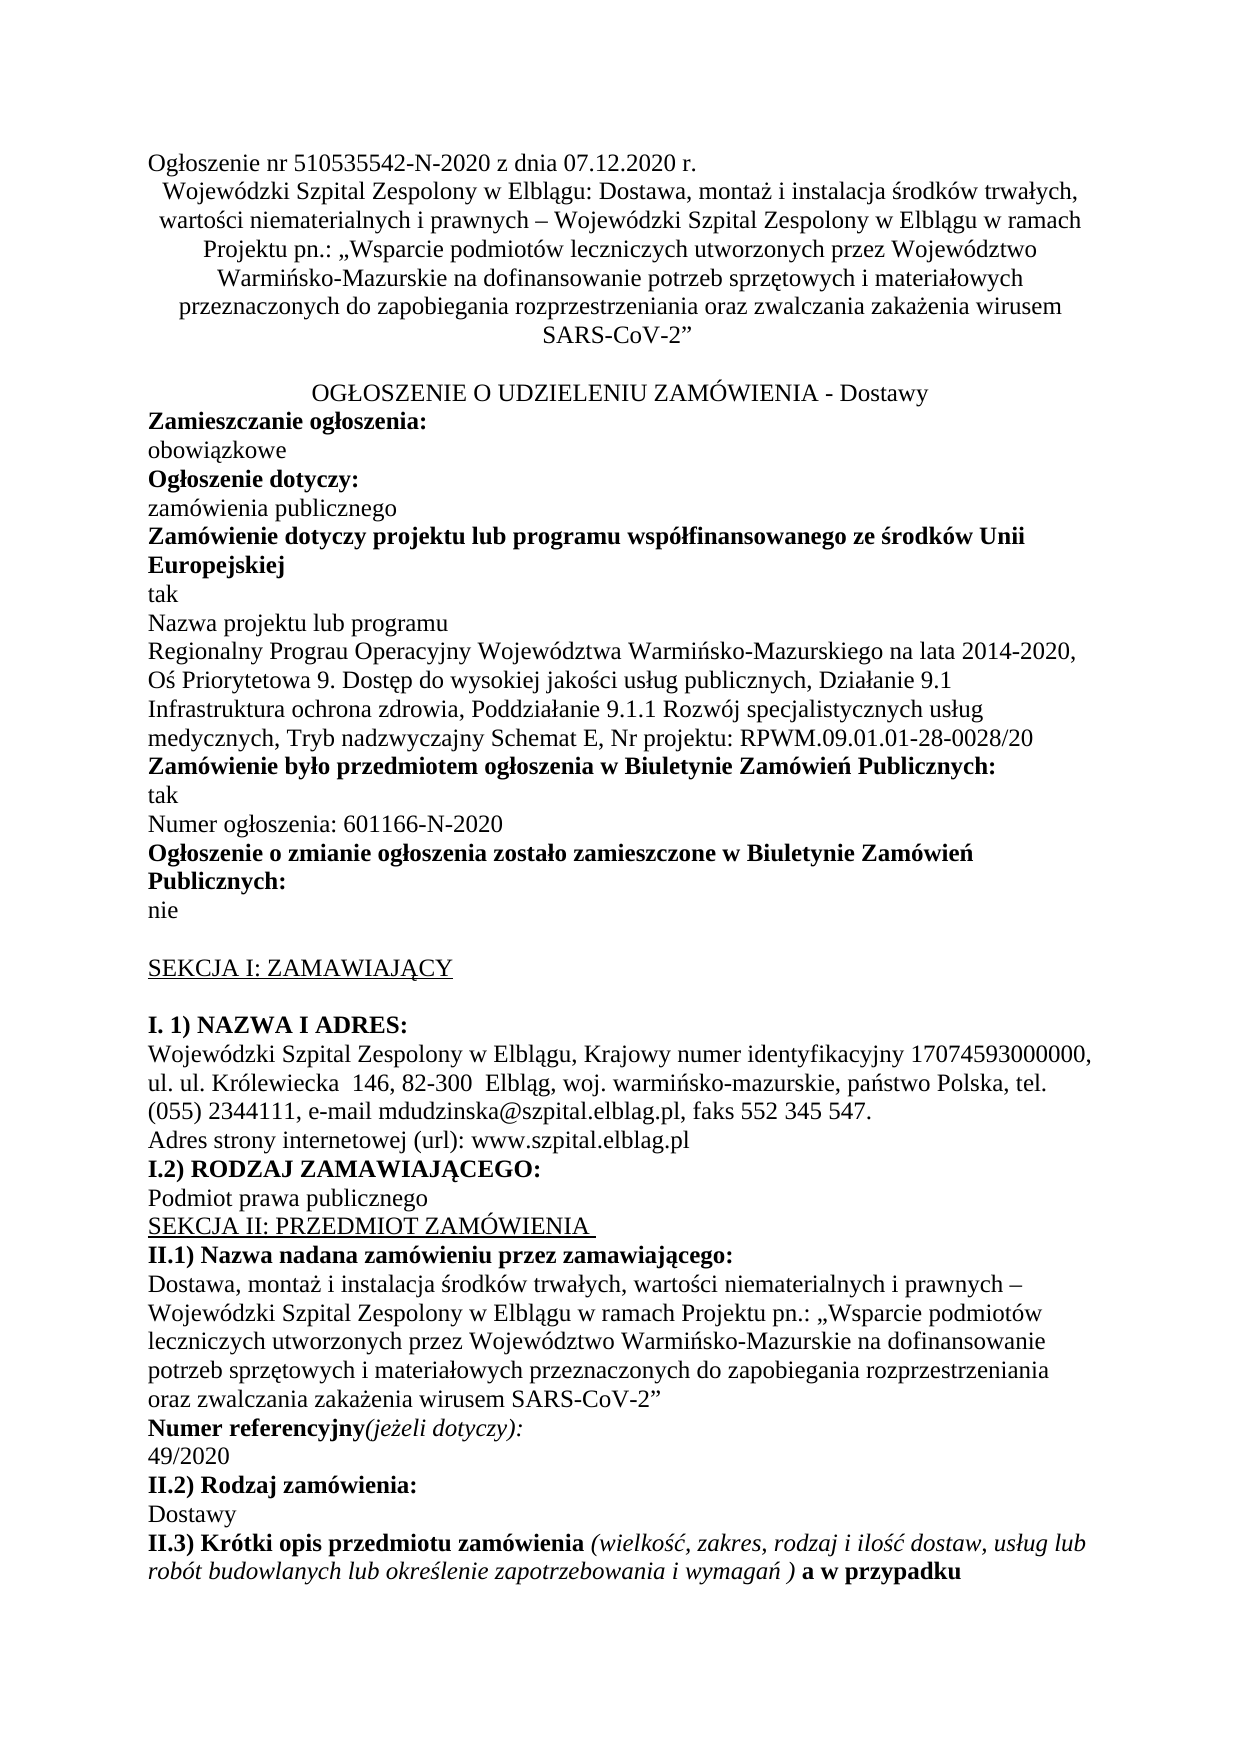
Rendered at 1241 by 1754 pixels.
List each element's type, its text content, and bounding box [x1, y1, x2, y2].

text Zamówienie dotyczy projektu lub programu współfinansowanego ze środków Unii Europejskiej [148, 521, 1093, 579]
text SEKCJA II: PRZEDMIOT ZAMÓWIENIA [148, 1211, 1093, 1240]
text zamówienia publicznego [148, 493, 1093, 521]
text tak Numer ogłoszenia: 601166-N-2020 [148, 780, 1093, 838]
text Wojewódzki Szpital Zespolony w Elblągu, Krajowy numer identyfikacyjny 17074593000000, ul. ul. Królewiecka 146, 82-300 Elbląg, woj. warmińsko-mazurskie, państwo Polska, tel. (055) 2344111, e-mail mdudzinska@szpital.elblag.pl, faks 552 345 547. Adres strony internetowej (url): www.szpital.elblag.pl [148, 1039, 1093, 1154]
text I. 1) NAZWA I ADRES: [148, 1010, 1093, 1039]
text Ogłoszenie dotyczy: [148, 464, 1093, 493]
text nie [148, 895, 1093, 924]
text obowiązkowe [148, 435, 1093, 464]
text I.2) RODZAJ ZAMAWIAJĄCEGO: [148, 1154, 1093, 1183]
text Dostawa, montaż i instalacja środków trwałych, wartości niematerialnych i prawnych – Wojewódzki Szpital Zespolony w Elblągu w ramach Projektu pn.: „Wsparcie podmiotów leczniczych utworzonych przez Województwo Warmińsko-Mazurskie na dofinansowanie potrzeb sprzętowych i materiałowych przeznaczonych do zapobiegania rozprzestrzeniania oraz zwalczania zakażenia wirusem SARS-CoV-2” [148, 1269, 1093, 1413]
text Podmiot prawa publicznego [148, 1183, 1093, 1211]
text Wojewódzki Szpital Zespolony w Elblągu: Dostawa, montaż i instalacja środków trwałych, wartości niematerialnych i prawnych – Wojewódzki Szpital Zespolony w Elblągu w ramach Projektu pn.: „Wsparcie podmiotów leczniczych utworzonych przez Województwo Warmińsko-Mazurskie na dofinansowanie potrzeb sprzętowych i materiałowych przeznaczonych do zapobiegania rozprzestrzeniania oraz zwalczania zakażenia wirusem SARS-CoV-2” OGŁOSZENIE O UDZIELENIU ZAMÓWIENIA - Dostawy [148, 176, 1093, 406]
text Zamówienie było przedmiotem ogłoszenia w Biuletynie Zamówień Publicznych: [148, 751, 1093, 780]
text II.1) Nazwa nadana zamówieniu przez zamawiającego: [148, 1240, 1093, 1269]
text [148, 1528, 1093, 1585]
text SEKCJA I: ZAMAWIAJĄCY [148, 953, 1093, 981]
text Numer referencyjny(jeżeli dotyczy): [148, 1413, 1093, 1441]
text Dostawy [148, 1499, 1093, 1528]
text 49/2020 [148, 1441, 1093, 1470]
text tak Nazwa projektu lub programu Regionalny Prograu Operacyjny Województwa Warmińsko-Mazurskiego na lata 2014-2020, Oś Priorytetowa 9. Dostęp do wysokiej jakości usług publicznych, Działanie 9.1 Infrastruktura ochrona zdrowia, Poddziałanie 9.1.1 Rozwój specjalistycznych usług medycznych, Tryb nadzwyczajny Schemat E, Nr projektu: RPWM.09.01.01-28-0028/20 [148, 579, 1093, 751]
text Ogłoszenie nr 510535542-N-2020 z dnia 07.12.2020 r. [148, 148, 1093, 176]
text Ogłoszenie o zmianie ogłoszenia zostało zamieszczone w Biuletynie Zamówień Publicznych: [148, 838, 1093, 895]
text II.2) Rodzaj zamówienia: [148, 1470, 1093, 1499]
text Zamieszczanie ogłoszenia: [148, 406, 1093, 435]
